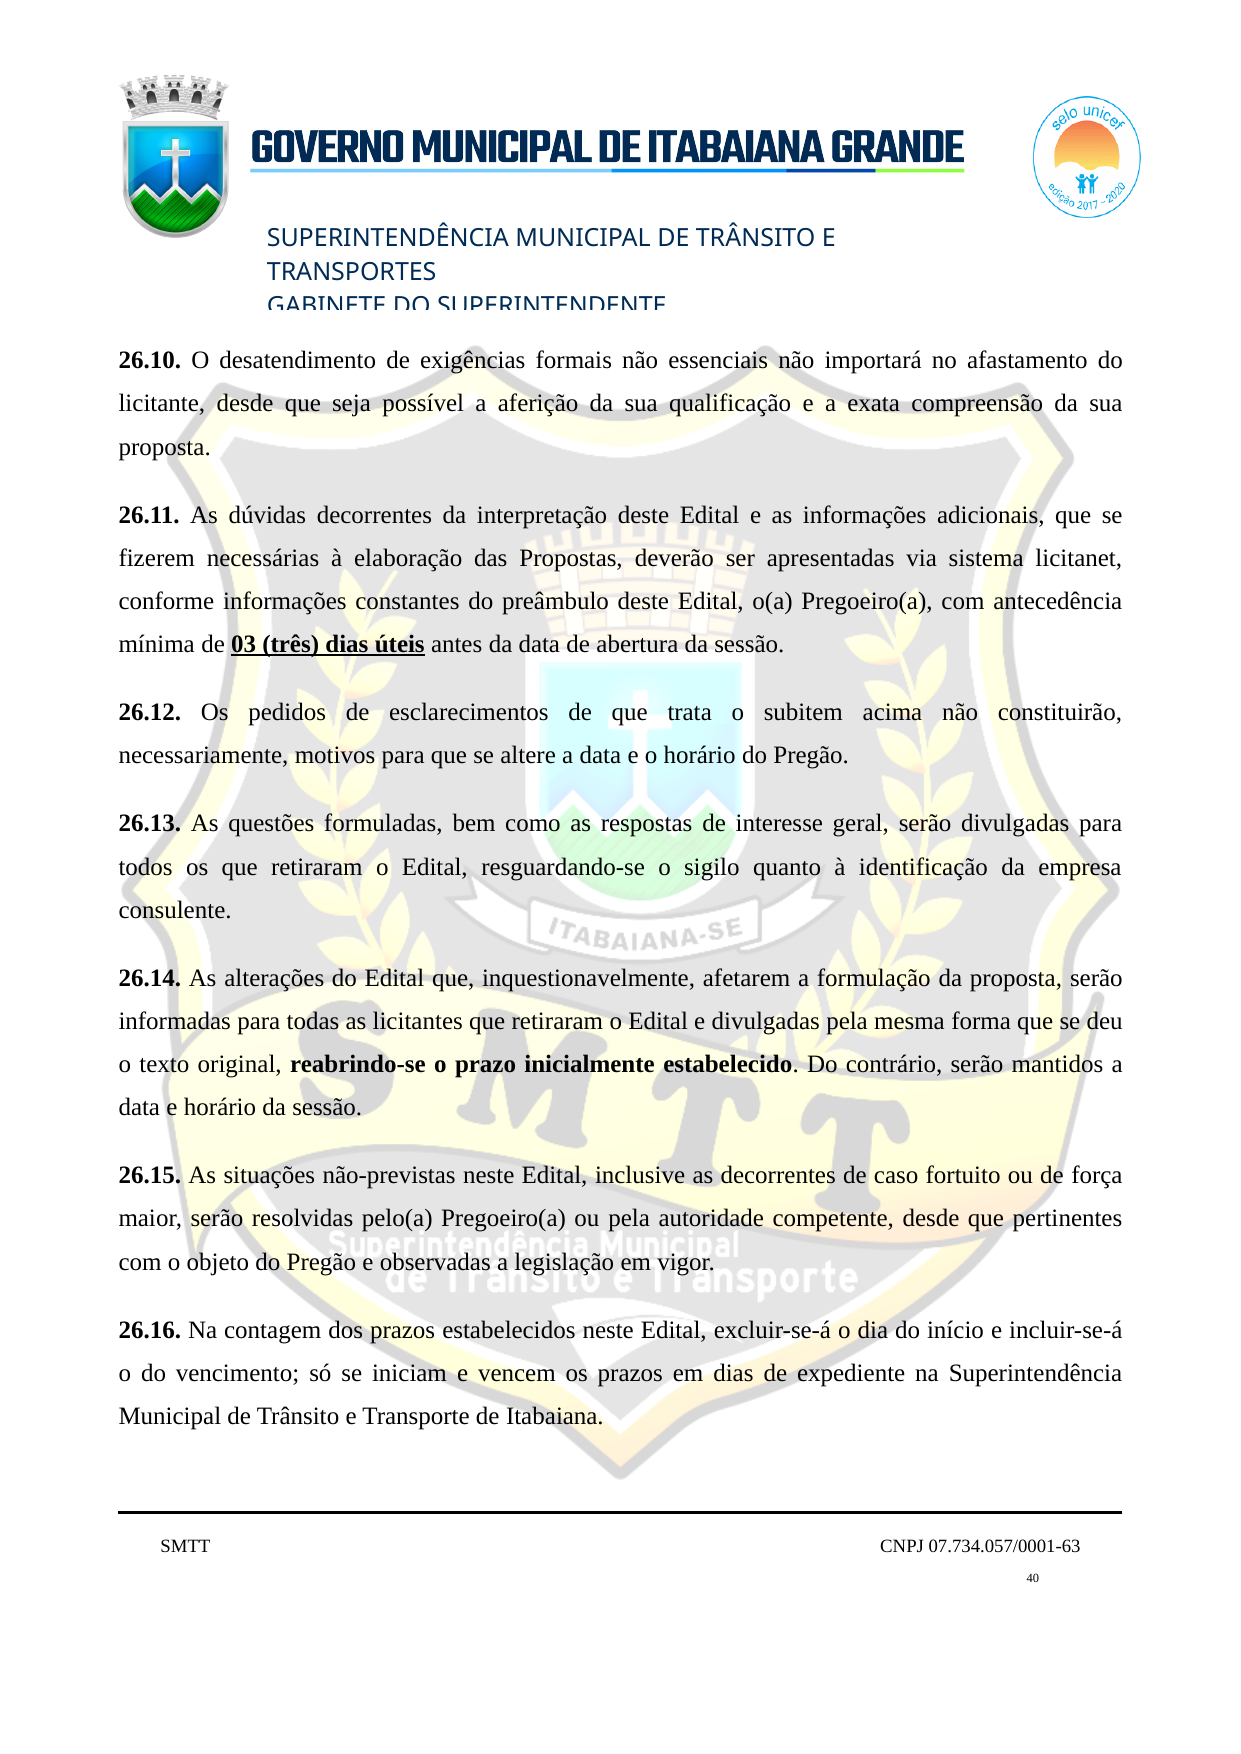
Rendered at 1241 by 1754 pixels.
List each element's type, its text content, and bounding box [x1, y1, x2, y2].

text 26.13. As questões formuladas, bem como as respostas de interesse geral, serão divulgadas para todos os que retiraram o Edital, resguardando-se o sigilo quanto à identificação da empresa consulente. [118, 808, 1122, 923]
picture [422, 230, 431, 238]
text 26.10. O desatendimento de exigências formais não essenciais não importará no afastamento do licitante, desde que seja possível a aferição da sua qualificação e a exata compreensão da sua proposta. [118, 345, 1122, 460]
picture [714, 230, 721, 237]
picture [662, 230, 671, 238]
picture [612, 230, 619, 237]
picture [970, 96, 1203, 218]
text 26.11. As dúvidas decorrentes da interpretação deste Edital e as informações adicionais, que se fizerem necessárias à elaboração das Propostas, deverão ser apresentadas via sistema licitanet, conforme informações constantes do preâmbulo deste Edital, o(a) Pregoeiro(a), com antecedência mínima de 03 (três) dias úteis antes da data de abertura da sessão. [118, 500, 1122, 658]
text 26.15. As situações não-previstas neste Edital, inclusive as decorrentes de caso fortuito ou de força maior, serão resolvidas pelo(a) Pregoeiro(a) ou pela autoridade competente, desde que pertinentes com o objeto do Pregão e observadas a legislação em vigor. [118, 1160, 1122, 1275]
picture [303, 230, 310, 237]
text 26.12. Os pedidos de esclarecimentos de que trata o subitem acima não constituirão, necessariamente, motivos para que se altere a data e o horário do Pregão. [118, 697, 1122, 769]
picture [332, 230, 339, 237]
text 26.16. Na contagem dos prazos estabelecidos neste Edital, excluir-se-á o dia do início e incluir-se-á o do vencimento; só se iniciam e vencem os prazos em dias de expediente na Superintendência Municipal de Trânsito e Transporte de Itabaiana. [118, 1315, 1122, 1430]
text 26.14. As alterações do Edital que, inquestionavelmente, afetarem a formulação da proposta, serão informadas para todas as licitantes que retiraram o Edital e divulgadas pela mesma forma que se deu o texto original, reabrindo-se o prazo inicialmente estabelecido. Do contrário, serão mantidos a data e horário da sessão. [118, 963, 1122, 1121]
picture [799, 230, 811, 238]
picture [118, 75, 965, 238]
